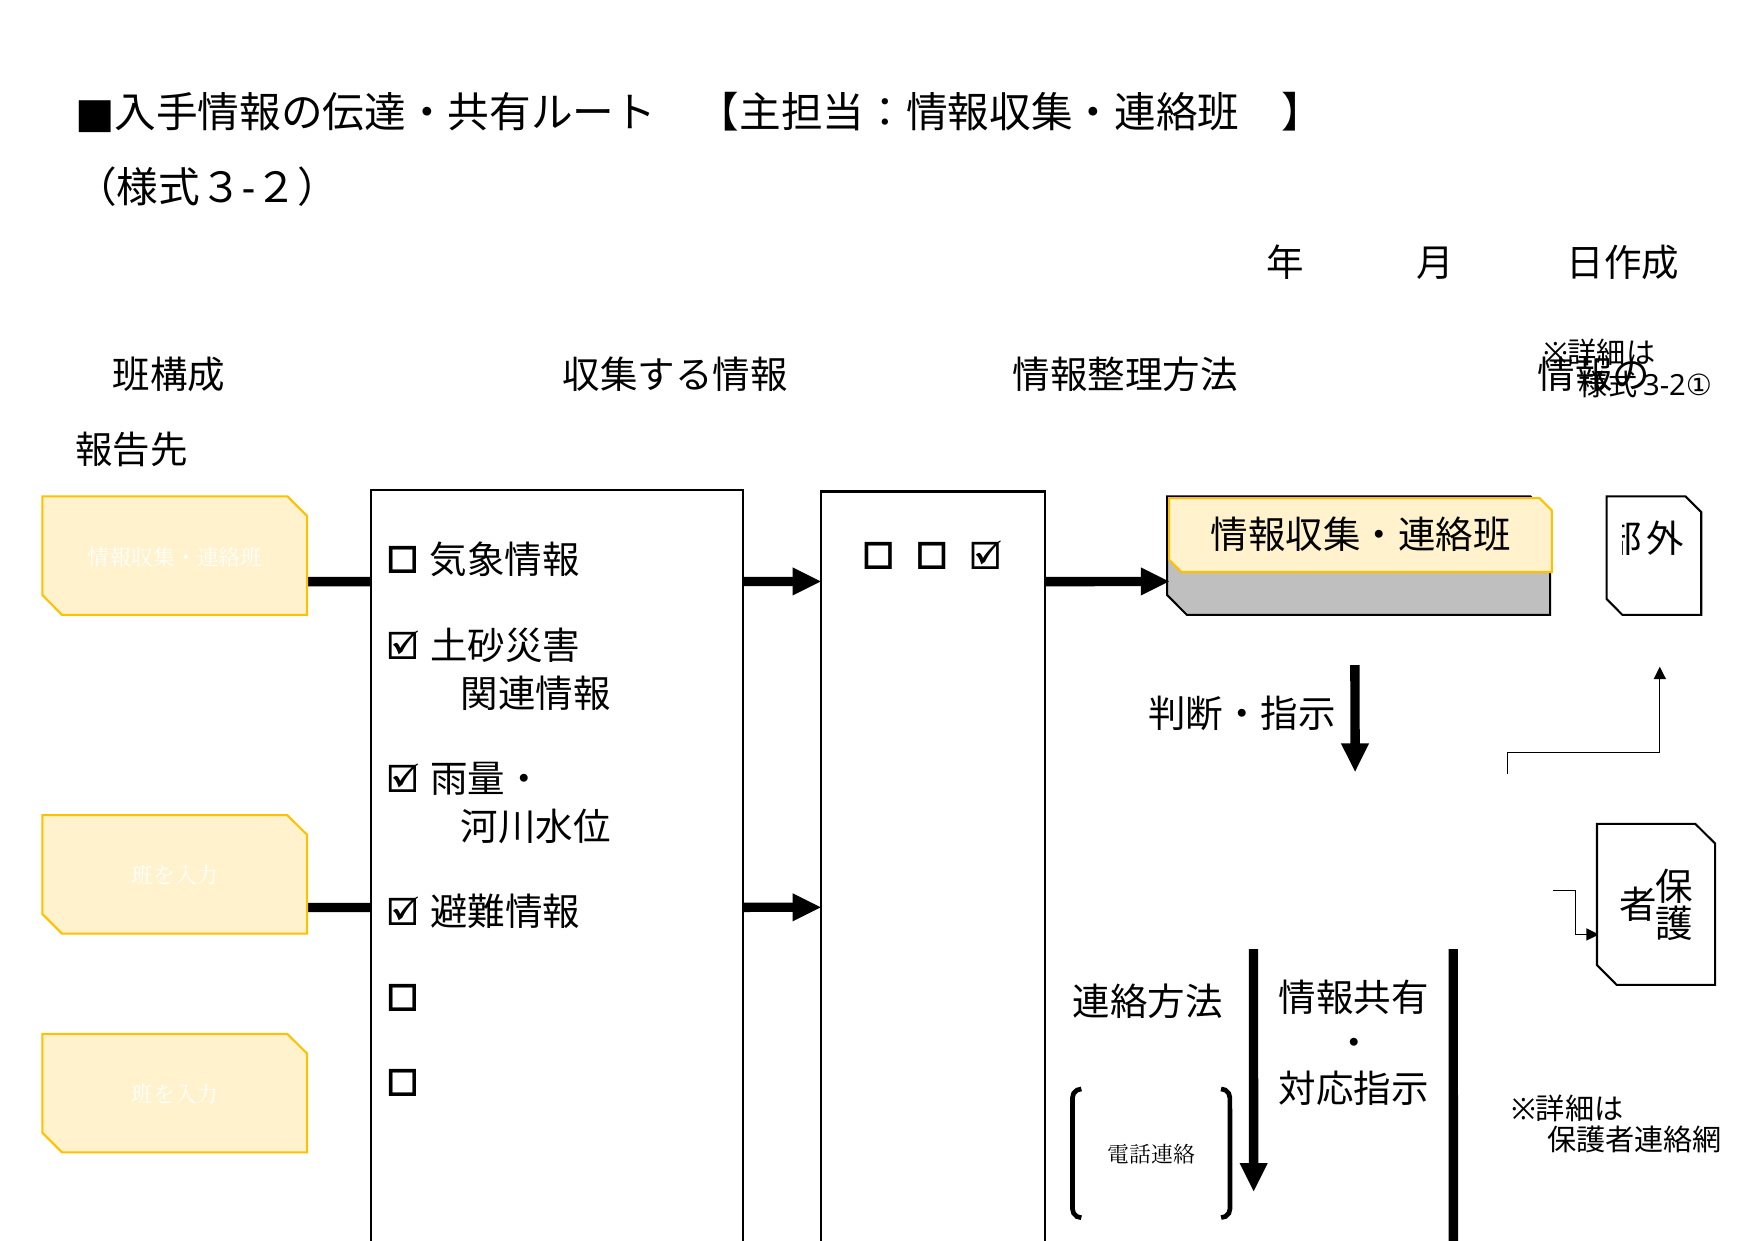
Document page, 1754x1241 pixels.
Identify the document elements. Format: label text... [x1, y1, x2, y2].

text 年 月 日作成 [75, 222, 1679, 297]
text ■入手情報の伝達・共有ルート 【主担当：情報収集・連絡班 】 （様式３-２） [75, 72, 1679, 222]
text 班構成 収集する情報 情報整理方法 情報の報告先 [75, 335, 1679, 485]
